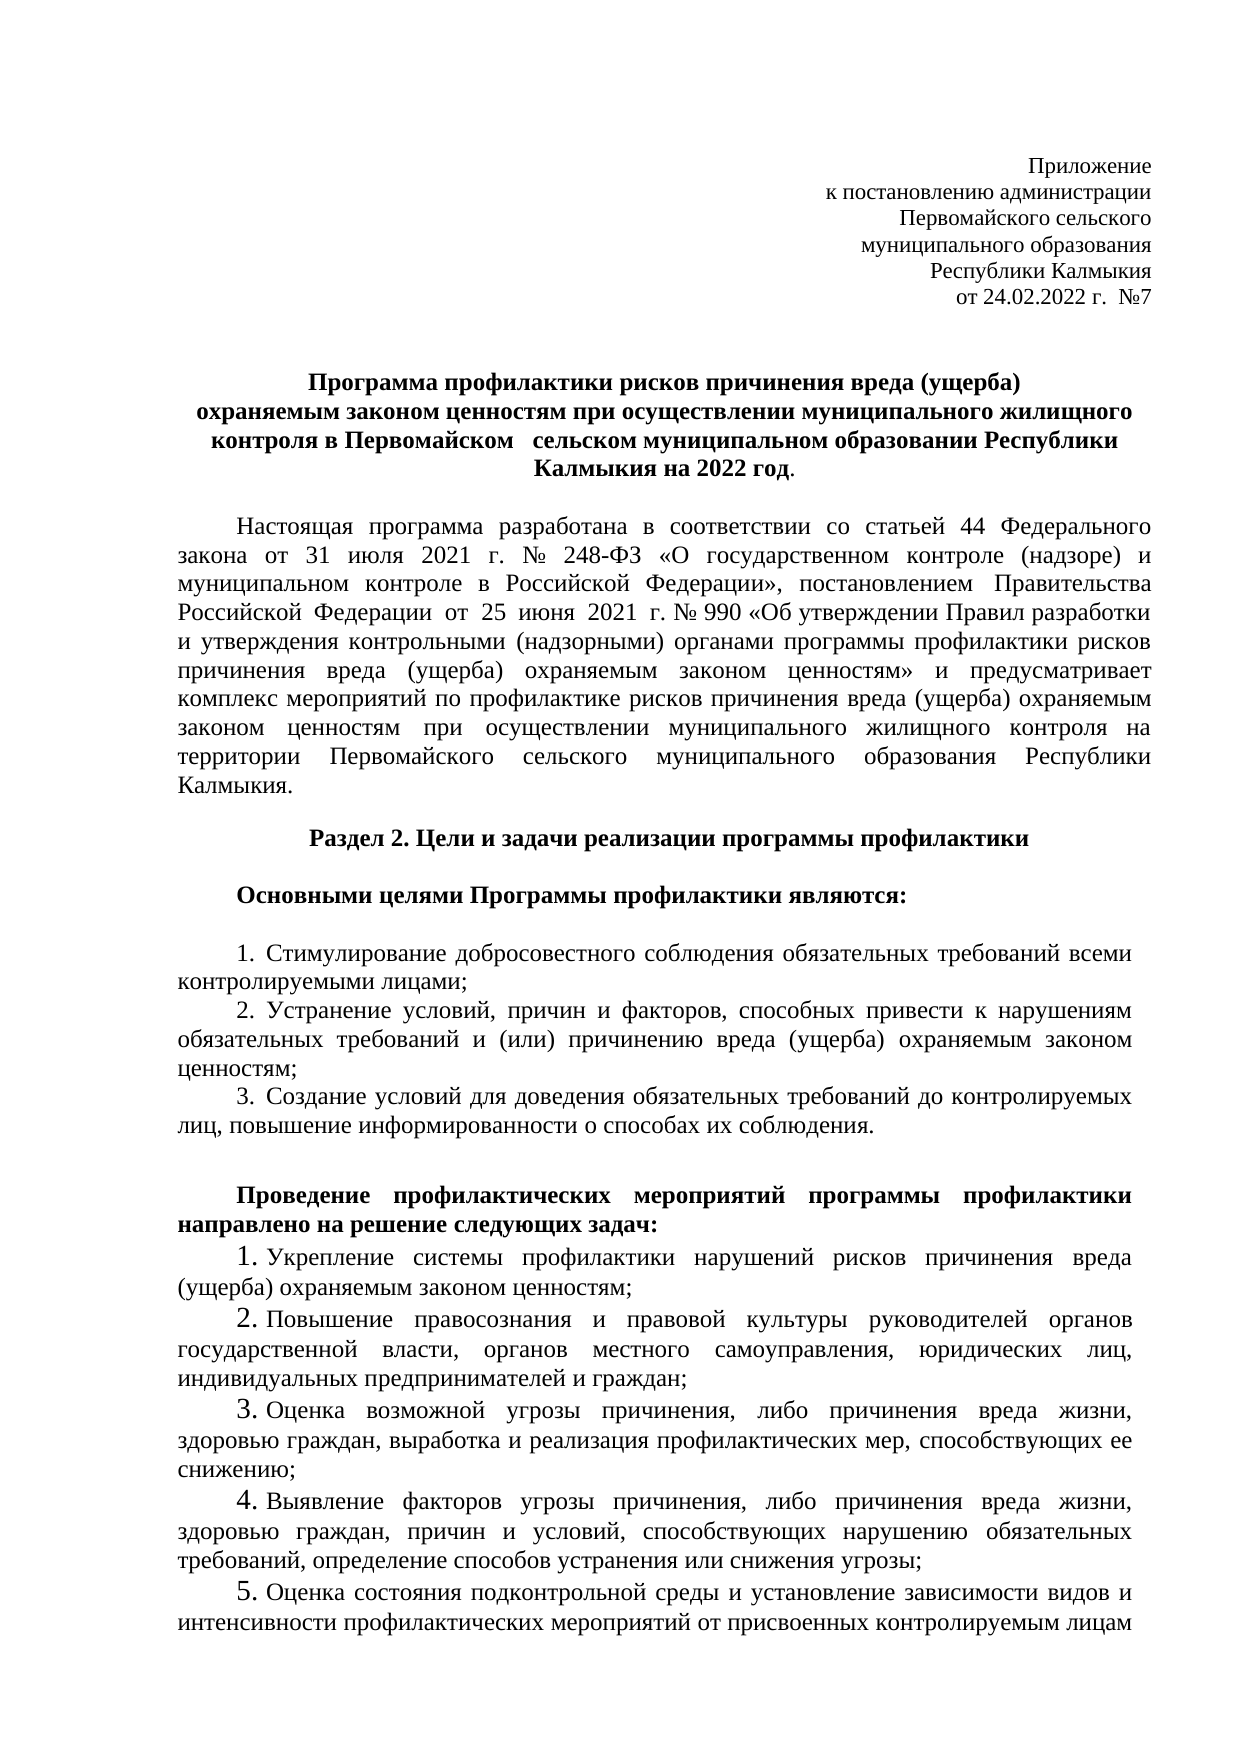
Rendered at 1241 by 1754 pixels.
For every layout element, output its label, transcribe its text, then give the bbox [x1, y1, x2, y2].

text от 24.02.2022 г. №7 [177, 283, 1152, 310]
list Укрепление системы профилактики нарушений рисков причинения вреда (ущерба) охраняемым законом ценностям; [177, 1238, 1132, 1300]
text Раздел 2. Цели и задачи реализации программы профилактики [177, 823, 1102, 851]
text Приложение [177, 152, 1152, 178]
text Первомайского сельского [177, 204, 1152, 231]
text муниципального образования [177, 231, 1152, 257]
text Настоящая программа разработана в соответствии со статьей 44 Федерального закона от 31 июля 2021 г. № 248-ФЗ «О государственном контроле (надзоре) и муниципальном контроле в Российской Федерации», постановлением Правительства Российской Федерации от 25 июня 2021 г. № 990 «Об утверждении Правил разработки и утверждения контрольными (надзорными) органами программы профилактики рисков причинения вреда (ущерба) охраняемым законом ценностям» и предусматривает комплекс мероприятий по профилактике рисков причинения вреда (ущерба) охраняемым законом ценностям при осуществлении муниципального жилищного контроля на территории Первомайского сельского муниципального образования Республики Калмыкия. [177, 511, 1152, 798]
text Основными целями Программы профилактики являются: [177, 880, 1102, 909]
text охраняемым законом ценностям при осуществлении муниципального жилищного контроля в Первомайском сельском муниципальном образовании Республики Калмыкия на 2022 год. [177, 396, 1152, 482]
list Создание условий для доведения обязательных требований до контролируемых лиц, повышение информированности о способах их соблюдения. [177, 1081, 1132, 1139]
text Программа профилактики рисков причинения вреда (ущерба) [177, 367, 1152, 396]
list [177, 1573, 1132, 1636]
text Проведение профилактических мероприятий программы профилактики направлено на решение следующих задач: [177, 1181, 1132, 1238]
list Повышение правосознания и правовой культуры руководителей органов государственной власти, органов местного самоуправления, юридических лиц, индивидуальных предпринимателей и граждан; [177, 1300, 1133, 1391]
list Выявление факторов угрозы причинения, либо причинения вреда жизни, здоровью граждан, причин и условий, способствующих нарушению обязательных требований, определение способов устранения или снижения угрозы; [177, 1482, 1132, 1573]
text к постановлению администрации [177, 178, 1152, 204]
list Стимулирование добросовестного соблюдения обязательных требований всеми контролируемыми лицами; [177, 938, 1132, 995]
list Оценка возможной угрозы причинения, либо причинения вреда жизни, здоровью граждан, выработка и реализация профилактических мер, способствующих ее снижению; [177, 1391, 1132, 1482]
text Республики Калмыкия [177, 257, 1152, 283]
list Устранение условий, причин и факторов, способных привести к нарушениям обязательных требований и (или) причинению вреда (ущерба) охраняемым законом ценностям; [177, 995, 1132, 1081]
